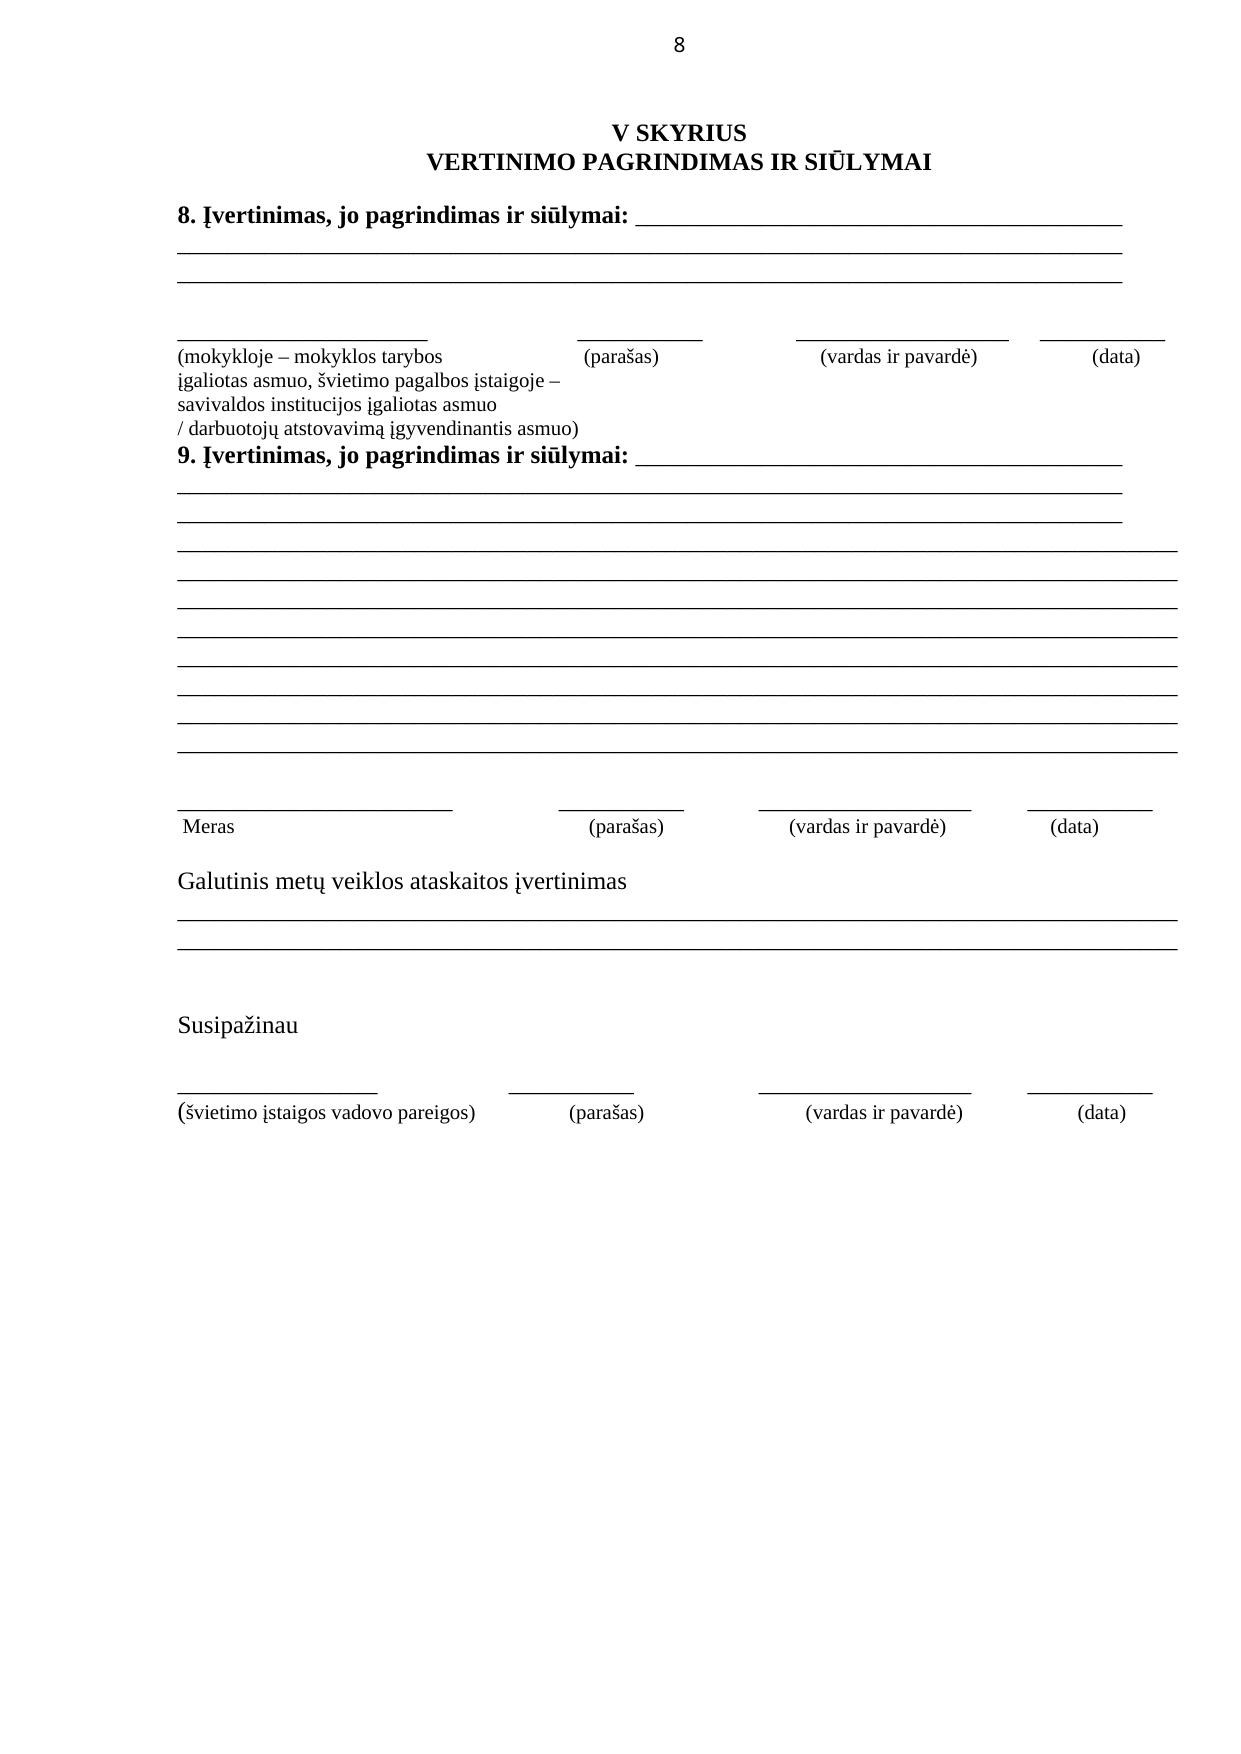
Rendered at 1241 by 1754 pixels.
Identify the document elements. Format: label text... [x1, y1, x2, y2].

text ____________________ __________ _________________ __________ [177, 315, 1181, 343]
text ________________ __________ _________________ __________ [177, 1068, 1181, 1096]
text ______________________ __________ _________________ __________ [177, 785, 1181, 813]
text ________________________________________________________________________________________________________________________________________________________________________________________________________________________________________________________________________________________________________________________________________________________________________________________________________________________________________________________________________________________________________________________________________________________________________________________________________________________________________________________________ [177, 497, 1181, 756]
text įgaliotas asmuo, švietimo pagalbos įstaigoje – [177, 368, 1181, 392]
text ______________________________________________ [177, 468, 1181, 497]
text / darbuotojų atstovavimą įgyvendinantis asmuo) [177, 416, 1181, 440]
text 9. Įvertinimas, jo pagrindimas ir siūlymai: [177, 440, 1181, 468]
text (mokykloje – mokyklos tarybos (parašas) (vardas ir pavardė) (data) [177, 343, 1181, 368]
text Meras (parašas) (vardas ir pavardė) (data) [177, 813, 1181, 838]
text V SKYRIUS [177, 118, 1181, 147]
text VERTINIMO PAGRINDIMAS IR SIŪLYMAI [177, 147, 1181, 176]
text (švietimo įstaigos vadovo pareigos) (parašas) (vardas ir pavardė) (data) [177, 1096, 1181, 1125]
text Susipažinau [177, 1010, 1181, 1039]
text Galutinis metų veiklos ataskaitos įvertinimas ________________________________________________________________________________________________________________________________________________________________ [177, 866, 1181, 953]
text 8. Įvertinimas, jo pagrindimas ir siūlymai: [177, 200, 1181, 228]
text savivaldos institucijos įgaliotas asmuo [177, 392, 1181, 416]
